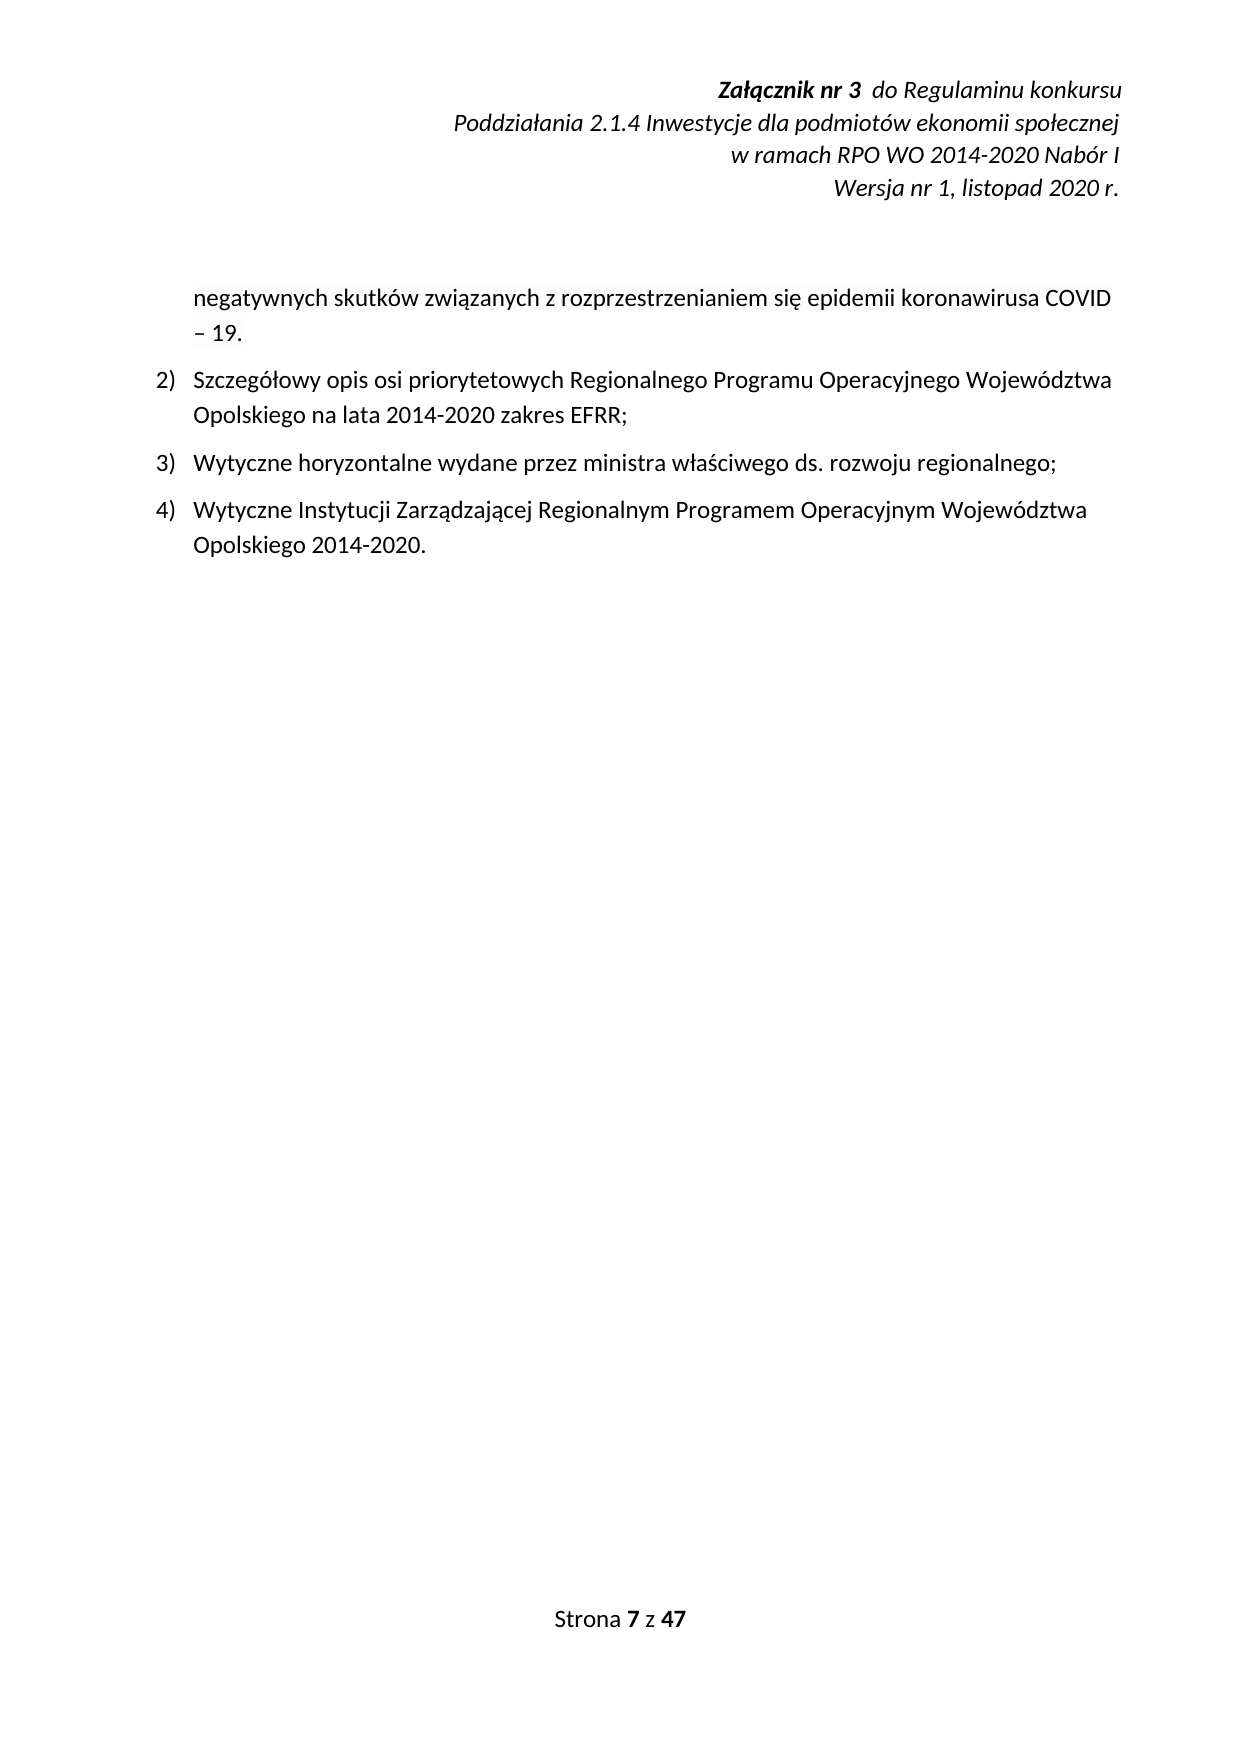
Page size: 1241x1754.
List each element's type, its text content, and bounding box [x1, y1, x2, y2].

list Wytyczne horyzontalne wydane przez ministra właściwego ds. rozwoju regionalnego; [156, 447, 1122, 478]
list Szczegółowy opis osi priorytetowych Regionalnego Programu Operacyjnego Województwa Opolskiego na lata 2014-2020 zakres EFRR; [156, 365, 1122, 430]
list Wytyczne Instytucji Zarządzającej Regionalnym Programem Operacyjnym Województwa Opolskiego 2014-2020. [156, 495, 1122, 560]
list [156, 282, 1122, 348]
